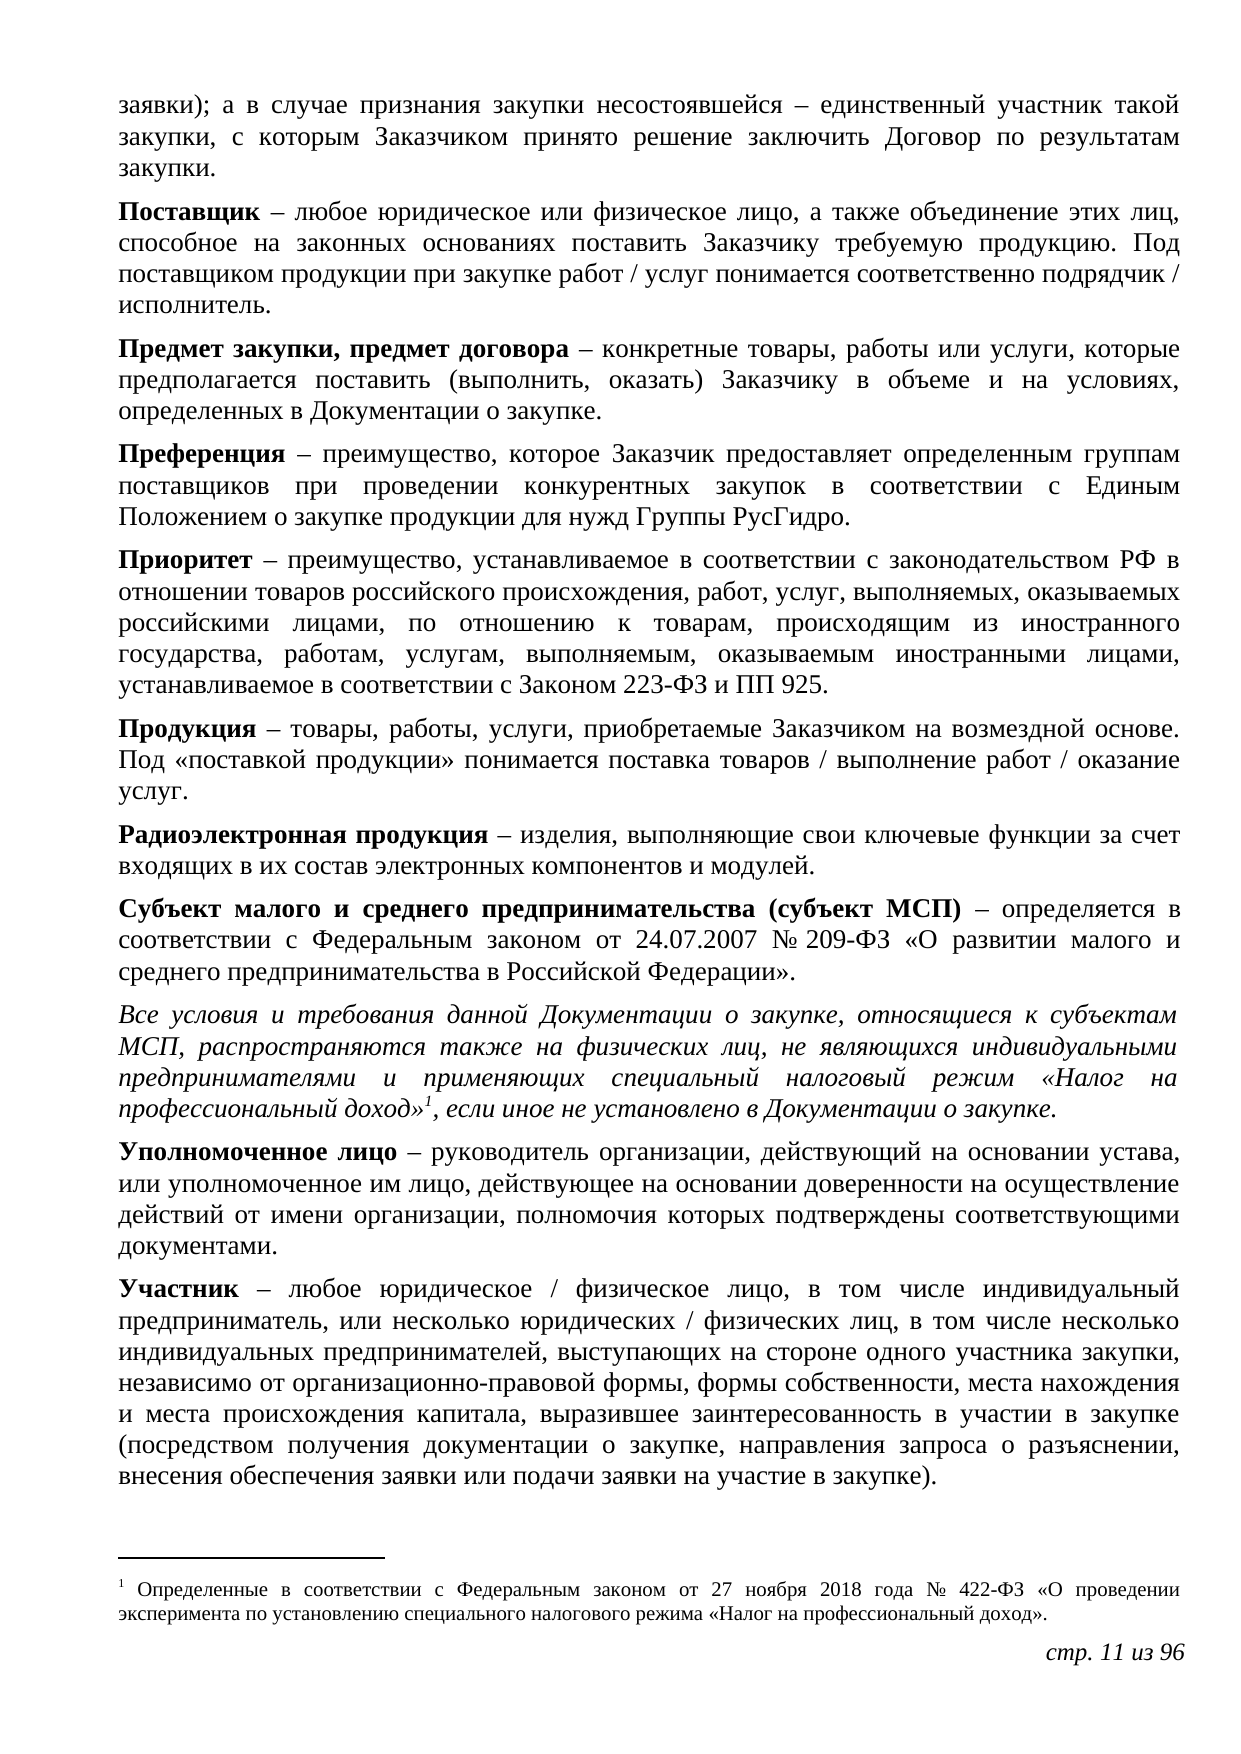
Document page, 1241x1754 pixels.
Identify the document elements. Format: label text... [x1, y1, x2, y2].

text Все условия и требования данной Документации о закупке, относящиеся к субъектам МСП, распространяются также на физических лиц, не являющихся индивидуальными предпринимателями и применяющих специальный налоговый режим «Налог на профессиональный доход», если иное не установлено в Документации о закупке. [118, 998, 1181, 1123]
text Субъект малого и среднего предпринимательства (субъект МСП) – определяется в соответствии с Федеральным законом от 24.07.2007 № 209-ФЗ «О развитии малого и среднего предпринимательства в Российской Федерации». [118, 892, 1181, 986]
text Радиоэлектронная продукция – изделия, выполняющие свои ключевые функции за счет входящих в их состав электронных компонентов и модулей. [118, 818, 1181, 880]
text Предмет закупки, предмет договора – конкретные товары, работы или услуги, которые предполагается поставить (выполнить, оказать) Заказчику в объеме и на условиях, определенных в Документации о закупке. [118, 332, 1181, 425]
text Приоритет – преимущество, устанавливаемое в соответствии с законодательством РФ в отношении товаров российского происхождения, работ, услуг, выполняемых, оказываемых российскими лицами, по отношению к товарам, происходящим из иностранного государства, работам, услугам, выполняемым, оказываемым иностранными лицами, устанавливаемое в соответствии с Законом 223-ФЗ и ПП 925. [118, 543, 1181, 699]
text Продукция – товары, работы, услуги, приобретаемые Заказчиком на возмездной основе. Под «поставкой продукции» понимается поставка товаров / выполнение работ / оказание услуг. [118, 712, 1181, 805]
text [118, 89, 1181, 182]
text Уполномоченное лицо – руководитель организации, действующий на основании устава, или уполномоченное им лицо, действующее на основании доверенности на осуществление действий от имени организации, полномочия которых подтверждены соответствующими документами. [118, 1136, 1181, 1260]
text Поставщик – любое юридическое или физическое лицо, а также объединение этих лиц, способное на законных основаниях поставить Заказчику требуемую продукцию. Под поставщиком продукции при закупке работ / услуг понимается соответственно подрядчик / исполнитель. [118, 194, 1181, 319]
text Преференция – преимущество, которое Заказчик предоставляет определенным группам поставщиков при проведении конкурентных закупок в соответствии с Единым Положением о закупке продукции для нужд Группы РусГидро. [118, 438, 1181, 531]
text Участник – любое юридическое / физическое лицо, в том числе индивидуальный предприниматель, или несколько юридических / физических лиц, в том числе несколько индивидуальных предпринимателей, выступающих на стороне одного участника закупки, независимо от организационно-правовой формы, формы собственности, места нахождения и места происхождения капитала, выразившее заинтересованность в участии в закупке (посредством получения документации о закупке, направления запроса о разъяснении, внесения обеспечения заявки или подачи заявки на участие в закупке). [118, 1273, 1181, 1491]
